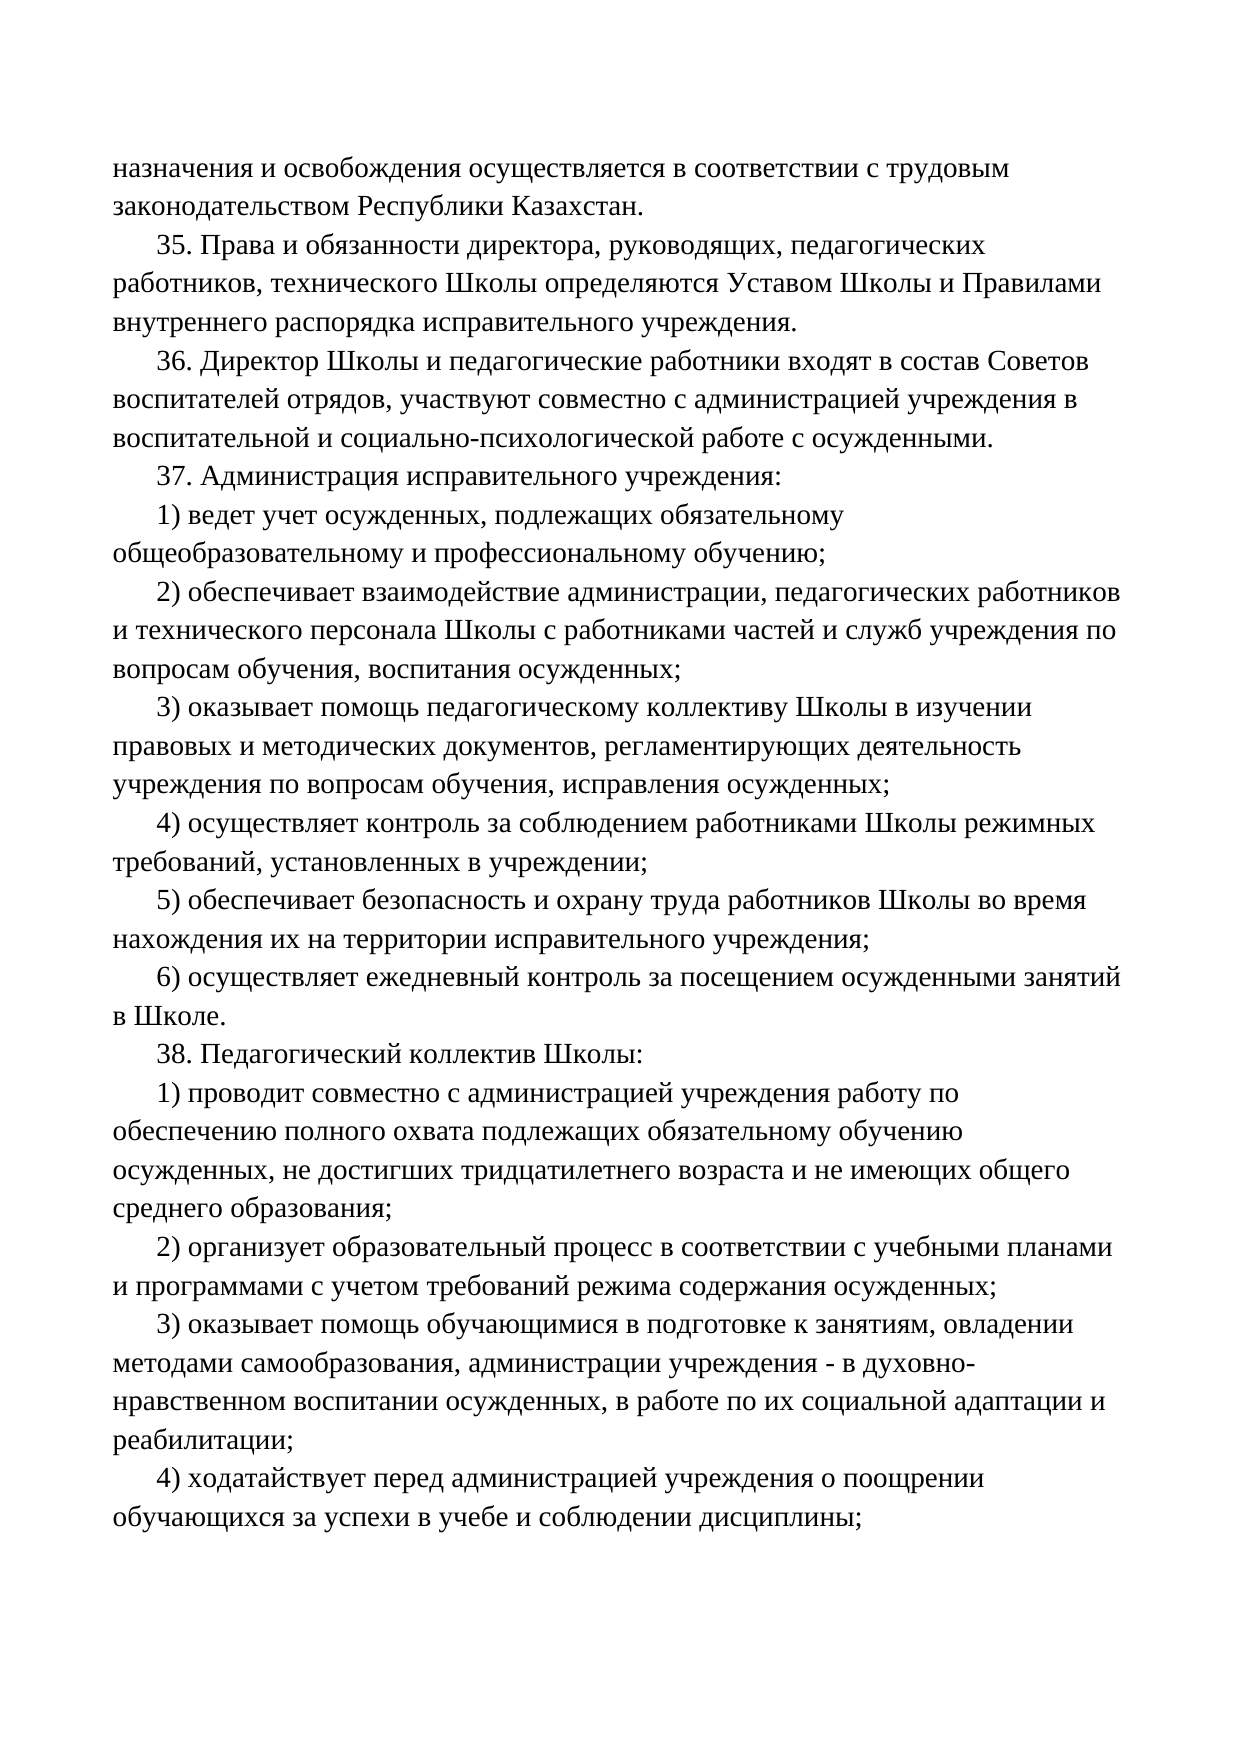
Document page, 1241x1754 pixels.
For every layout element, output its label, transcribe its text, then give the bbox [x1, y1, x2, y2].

text 4) ходатайствует перед администрацией учреждения о поощрении обучающихся за успехи в учебе и соблюдении дисциплины; [112, 1460, 1128, 1532]
text 2) организует образовательный процесс в соответствии с учебными планами и программами с учетом требований режима содержания осужденных; [112, 1229, 1128, 1301]
text 6) осуществляет ежедневный контроль за посещением осужденными занятий в Школе. [112, 959, 1128, 1031]
text 1) ведет учет осужденных, подлежащих обязательному общеобразовательному и профессиональному обучению; [112, 497, 1128, 569]
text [112, 150, 1128, 222]
text 5) обеспечивает безопасность и охрану труда работников Школы во время нахождения их на территории исправительного учреждения; [112, 882, 1128, 954]
text 36. Директор Школы и педагогические работники входят в состав Советов воспитателей отрядов, участвуют совместно с администрацией учреждения в воспитательной и социально-психологической работе с осужденными. [112, 343, 1128, 453]
text 3) оказывает помощь педагогическому коллективу Школы в изучении правовых и методических документов, регламентирующих деятельность учреждения по вопросам обучения, исправления осужденных; [112, 689, 1128, 800]
text 2) обеспечивает взаимодействие администрации, педагогических работников и технического персонала Школы с работниками частей и служб учреждения по вопросам обучения, воспитания осужденных; [112, 574, 1128, 684]
text 37. Администрация исправительного учреждения: [112, 458, 1128, 492]
text 3) оказывает помощь обучающимися в подготовке к занятиям, овладении методами самообразования, администрации учреждения - в духовно-нравственном воспитании осужденных, в работе по их социальной адаптации и реабилитации; [112, 1306, 1128, 1455]
text 4) осуществляет контроль за соблюдением работниками Школы режимных требований, установленных в учреждении; [112, 805, 1128, 877]
text 38. Педагогический коллектив Школы: [112, 1036, 1128, 1070]
text 35. Права и обязанности директора, руководящих, педагогических работников, технического Школы определяются Уставом Школы и Правилами внутреннего распорядка исправительного учреждения. [112, 227, 1128, 338]
text 1) проводит совместно с администрацией учреждения работу по обеспечению полного охвата подлежащих обязательному обучению осужденных, не достигших тридцатилетнего возраста и не имеющих общего среднего образования; [112, 1075, 1128, 1224]
